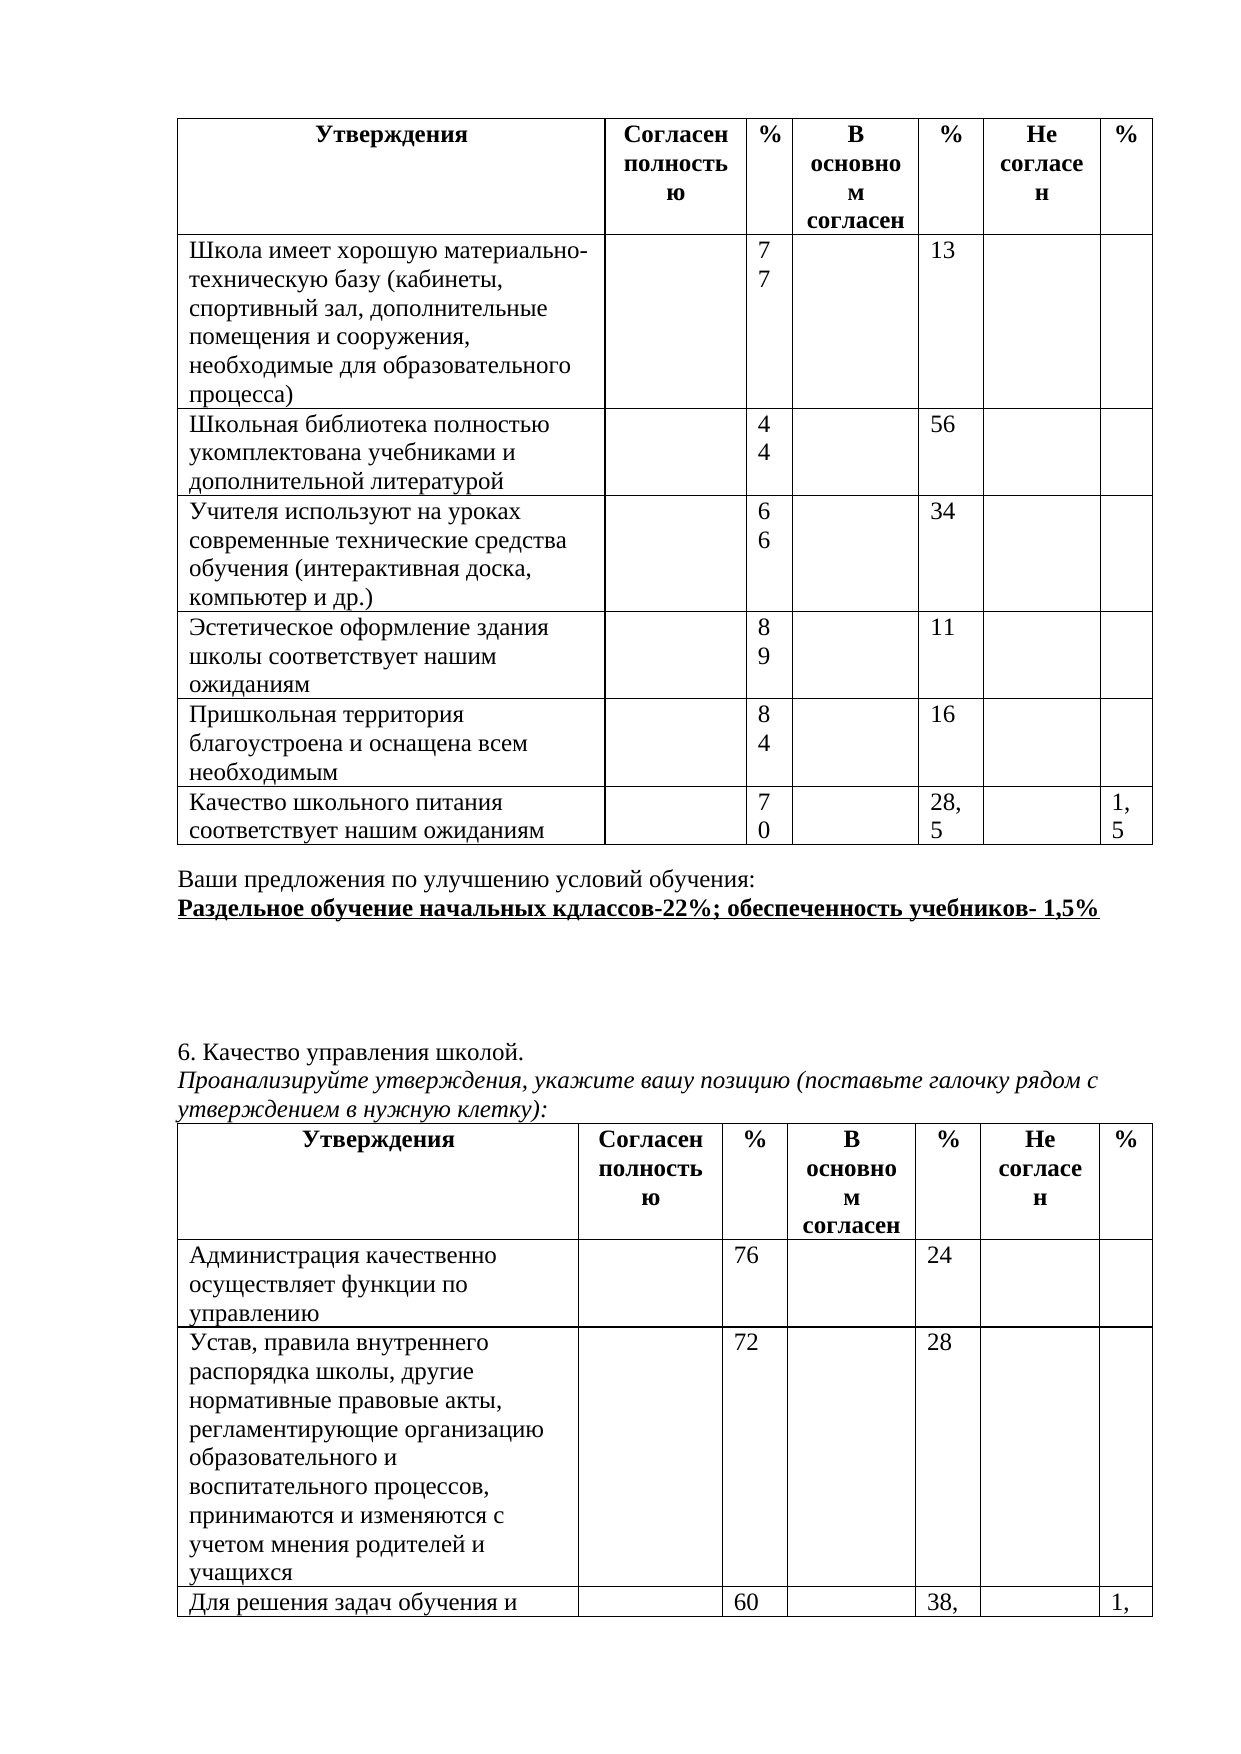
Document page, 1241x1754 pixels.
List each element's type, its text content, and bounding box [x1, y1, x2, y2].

table_cell 28,5 [919, 787, 983, 844]
table_cell 76 [723, 1240, 787, 1326]
table_cell [1101, 496, 1152, 611]
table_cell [178, 1587, 578, 1616]
table_cell Устав, правила внутреннего распорядка школы, другие нормативные правовые акты, регламентирующие организацию образовательного и воспитательного процессов, принимаются и изменяются с учетом мнения родителей и учащихся [178, 1328, 578, 1586]
text Проанализируйте утверждения, укажите вашу позицию (поставьте галочку рядом с утверждением в нужную клетку): [177, 1066, 1152, 1123]
table_cell Эстетическое оформление здания школы соответствует нашим ожиданиям [178, 612, 604, 698]
table_cell [1101, 409, 1152, 495]
table_cell 38,5 [916, 1587, 980, 1616]
table_cell [793, 235, 918, 408]
table_header % [723, 1124, 787, 1239]
table_cell [606, 699, 746, 786]
table_cell [981, 1240, 1099, 1326]
table_cell 60 [723, 1587, 787, 1616]
table_cell [788, 1328, 915, 1586]
table_cell [984, 496, 1100, 611]
table_cell [984, 787, 1100, 844]
table_cell [984, 235, 1100, 408]
table_cell [788, 1240, 915, 1326]
table_cell [579, 1240, 722, 1326]
table_cell 13 [919, 235, 983, 408]
table_cell [981, 1587, 1099, 1616]
table_cell Учителя используют на уроках современные технические средства обучения (интерактивная доска, компьютер и др.) [178, 496, 604, 611]
table_header % [1100, 1124, 1152, 1239]
table_cell [793, 409, 918, 495]
table_header Утверждения [178, 1124, 578, 1239]
table_cell Администрация качественно осуществляет функции по управлению [178, 1240, 578, 1326]
table_cell Качество школьного питания соответствует нашим ожиданиям [178, 787, 604, 844]
table_cell Школьная библиотека полностью укомплектована учебниками и дополнительной литературой [178, 409, 604, 495]
table_header % [916, 1124, 980, 1239]
table_header Согласен полностью [579, 1124, 722, 1239]
table_cell 34 [919, 496, 983, 611]
table_cell 1,5 [1101, 787, 1152, 844]
table_header % [919, 119, 983, 234]
table_cell [788, 1587, 915, 1616]
table_cell [606, 612, 746, 698]
table_cell 16 [919, 699, 983, 786]
table_cell Пришкольная территория благоустроена и оснащена всем необходимым [178, 699, 604, 786]
table_cell 77 [747, 235, 792, 408]
table_header В основном согласен [793, 119, 918, 234]
text 6. Качество управления школой. [177, 1037, 1152, 1066]
table_cell Школа имеет хорошую материально-техническую базу (кабинеты, спортивный зал, дополнительные помещения и сооружения, необходимые для образовательного процесса) [178, 235, 604, 408]
table_cell 44 [747, 409, 792, 495]
table_cell 56 [919, 409, 983, 495]
table_cell 89 [747, 612, 792, 698]
table_cell 66 [747, 496, 792, 611]
table_cell [984, 612, 1100, 698]
table_header % [1101, 119, 1152, 234]
table_cell 11 [919, 612, 983, 698]
table_cell [606, 496, 746, 611]
table_cell [1101, 612, 1152, 698]
table_header Согласен полностью [606, 119, 746, 234]
table_header Утверждения [178, 119, 604, 234]
table_header Не согласен [981, 1124, 1099, 1239]
table_cell [793, 699, 918, 786]
table_cell [579, 1328, 722, 1586]
table_cell [793, 787, 918, 844]
table_cell [981, 1328, 1099, 1586]
table_cell [793, 612, 918, 698]
table_cell 28 [916, 1328, 980, 1586]
table_cell 72 [723, 1328, 787, 1586]
text Ваши предложения по улучшению условий обучения: [177, 864, 1152, 893]
table_cell [1101, 699, 1152, 786]
table_cell [984, 699, 1100, 786]
table_cell 70 [747, 787, 792, 844]
table_cell [1101, 235, 1152, 408]
table_cell 24 [916, 1240, 980, 1326]
table_header Не согласен [984, 119, 1100, 234]
table_cell [606, 787, 746, 844]
table_cell [1100, 1328, 1152, 1586]
table_cell [579, 1587, 722, 1616]
table_cell 84 [747, 699, 792, 786]
table_cell [606, 409, 746, 495]
table_cell [1100, 1240, 1152, 1326]
text Раздельное обучение начальных кдлассов-22%; обеспеченность учебников- 1,5% [177, 893, 1152, 922]
table_header В основном согласен [788, 1124, 915, 1239]
table_cell [793, 496, 918, 611]
table_cell 1,5 [1100, 1587, 1152, 1616]
table_cell [984, 409, 1100, 495]
table_header % [747, 119, 792, 234]
table_cell [606, 235, 746, 408]
